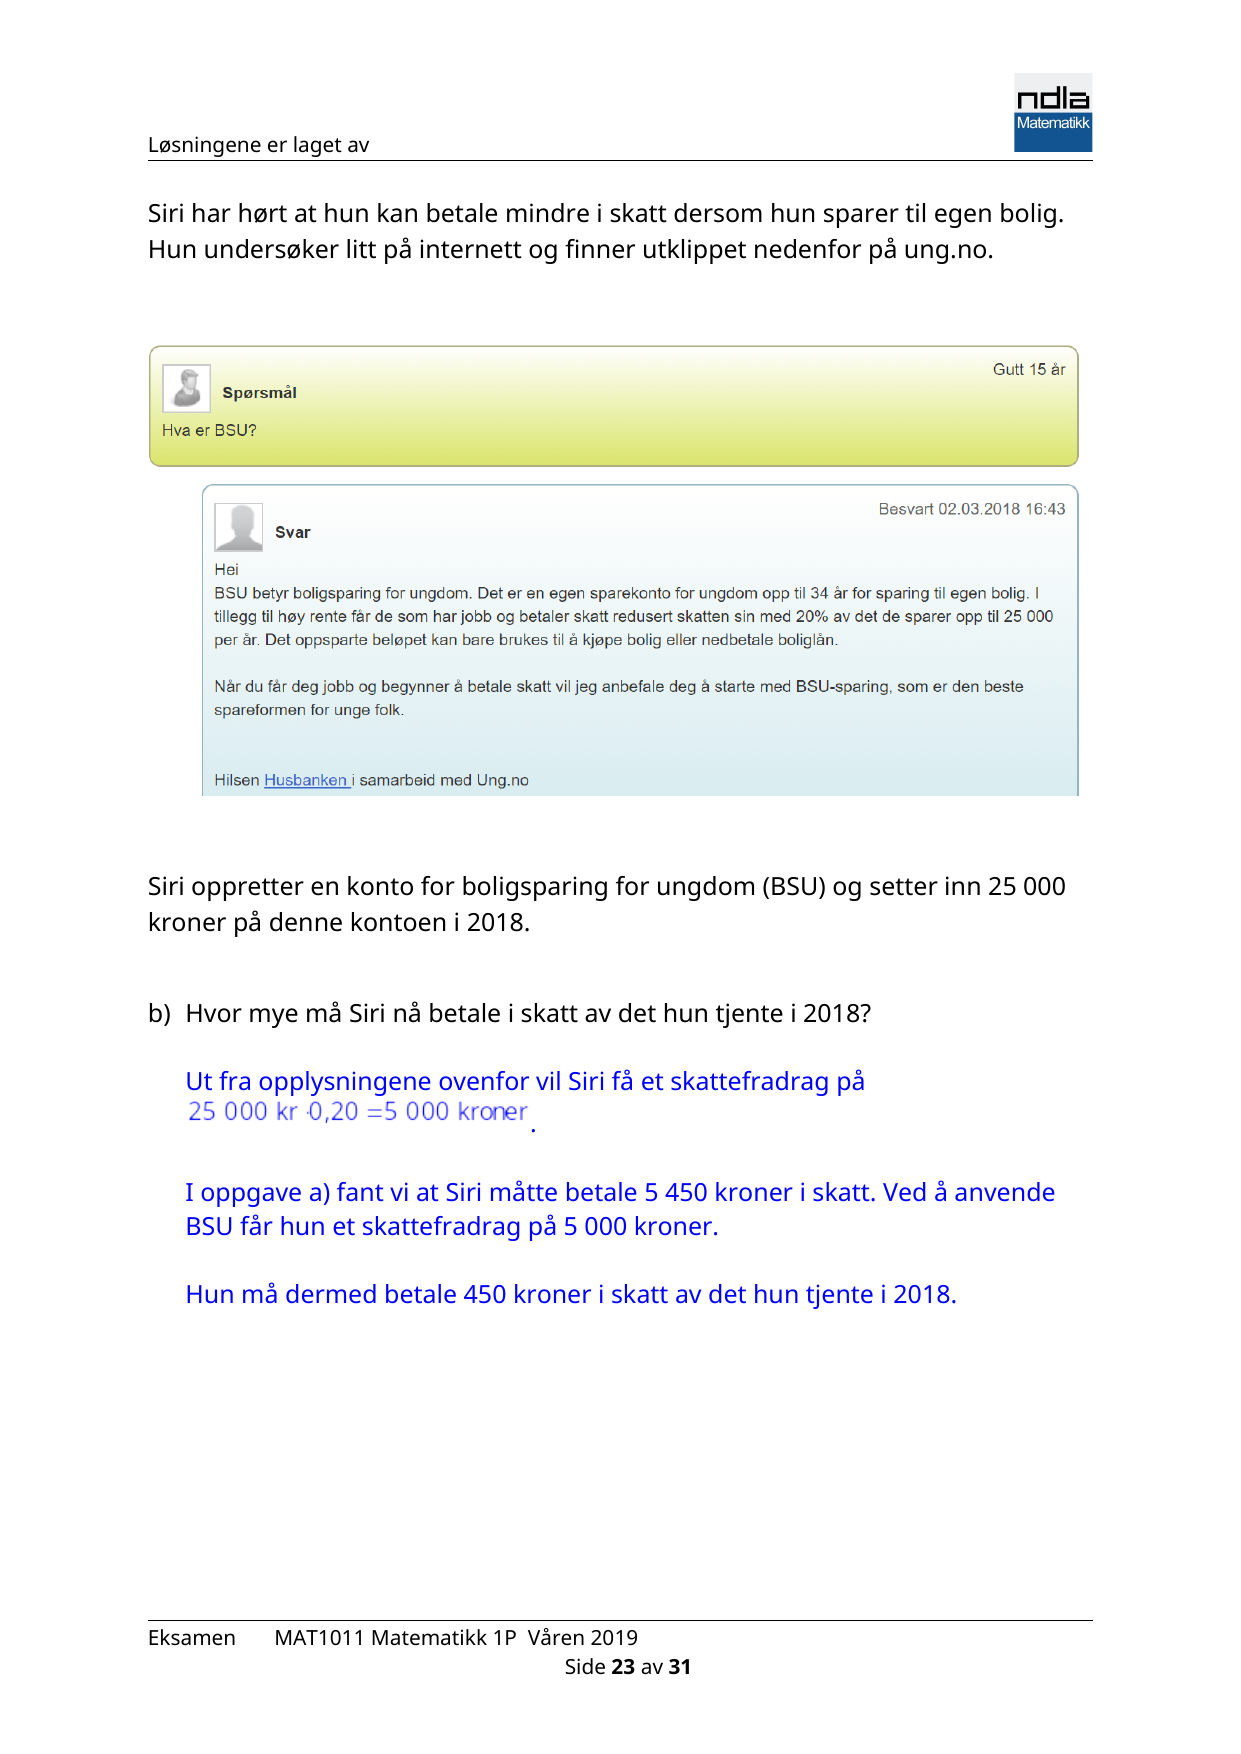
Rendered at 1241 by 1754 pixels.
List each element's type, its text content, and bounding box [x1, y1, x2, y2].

picture [147, 338, 1083, 796]
text Siri oppretter en konto for boligsparing for ungdom (BSU) og setter inn 25 000 kroner på denne kontoen i 2018. [148, 868, 1093, 976]
text Siri har hørt at hun kan betale mindre i skatt dersom hun sparer til egen bolig. Hun undersøker litt på internett og finner utklippet nedenfor på ung.no. [148, 195, 1093, 266]
picture [1014, 73, 1093, 152]
list Hvor mye må Siri nå betale i skatt av det hun tjente i 2018? Ut fra opplysningene ovenfor vil Siri få et skattefradrag på . I oppgave a) fant vi at Siri måtte betale 5 450 kroner i skatt. Ved å anvende BSU får hun et skattefradrag på 5 000 kroner. Hun må dermed betale 450 kroner i skatt av det hun tjente i 2018. [148, 995, 1093, 1310]
